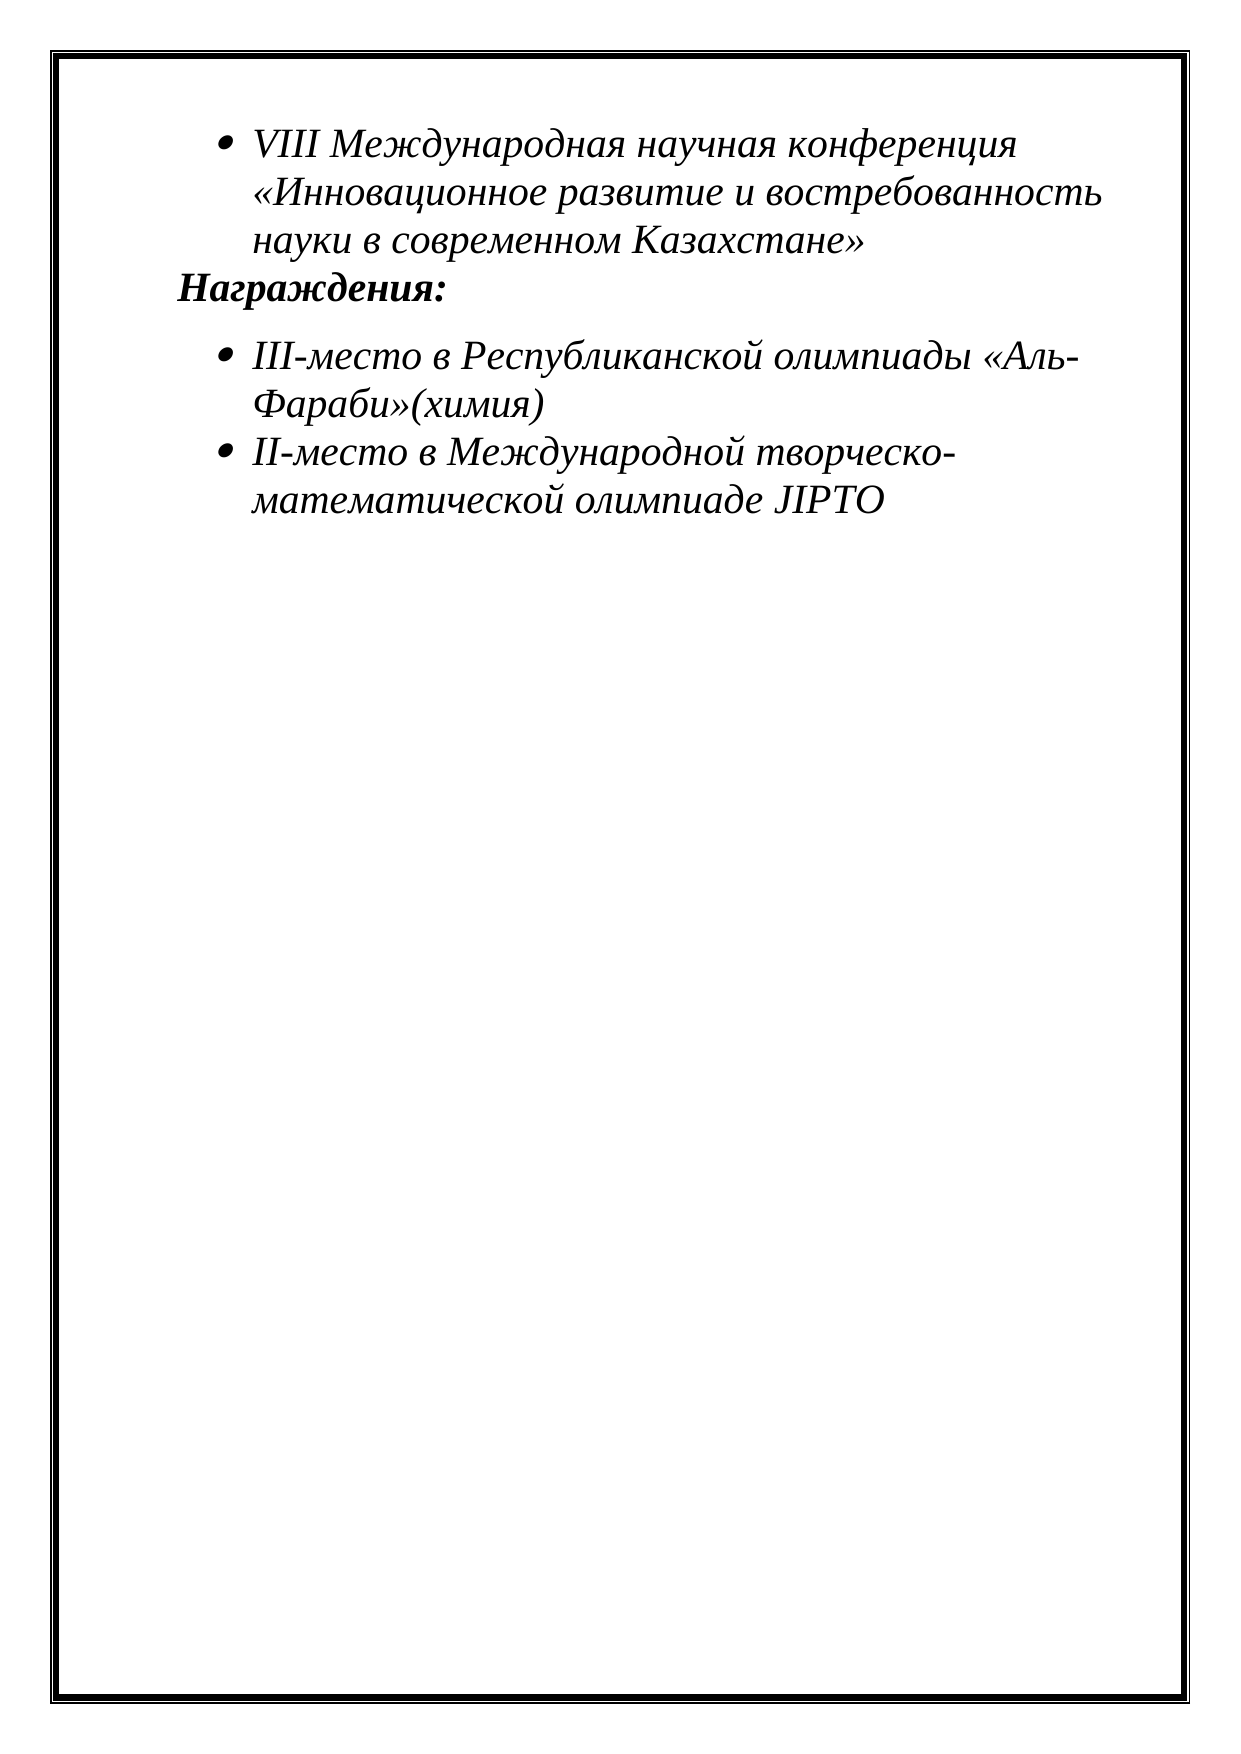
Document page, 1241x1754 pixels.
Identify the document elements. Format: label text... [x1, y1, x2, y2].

list VIII Международная научная конференция «Инновационное развитие и востребованность науки в современном Казахстане» [214, 118, 1152, 262]
list III-место в Республиканской олимпиады «Аль-Фараби»(химия) [214, 331, 1152, 427]
text Награждения: [177, 262, 1152, 310]
list II-место в Международной творческо-математической олимпиаде JIPTO [214, 427, 1152, 523]
